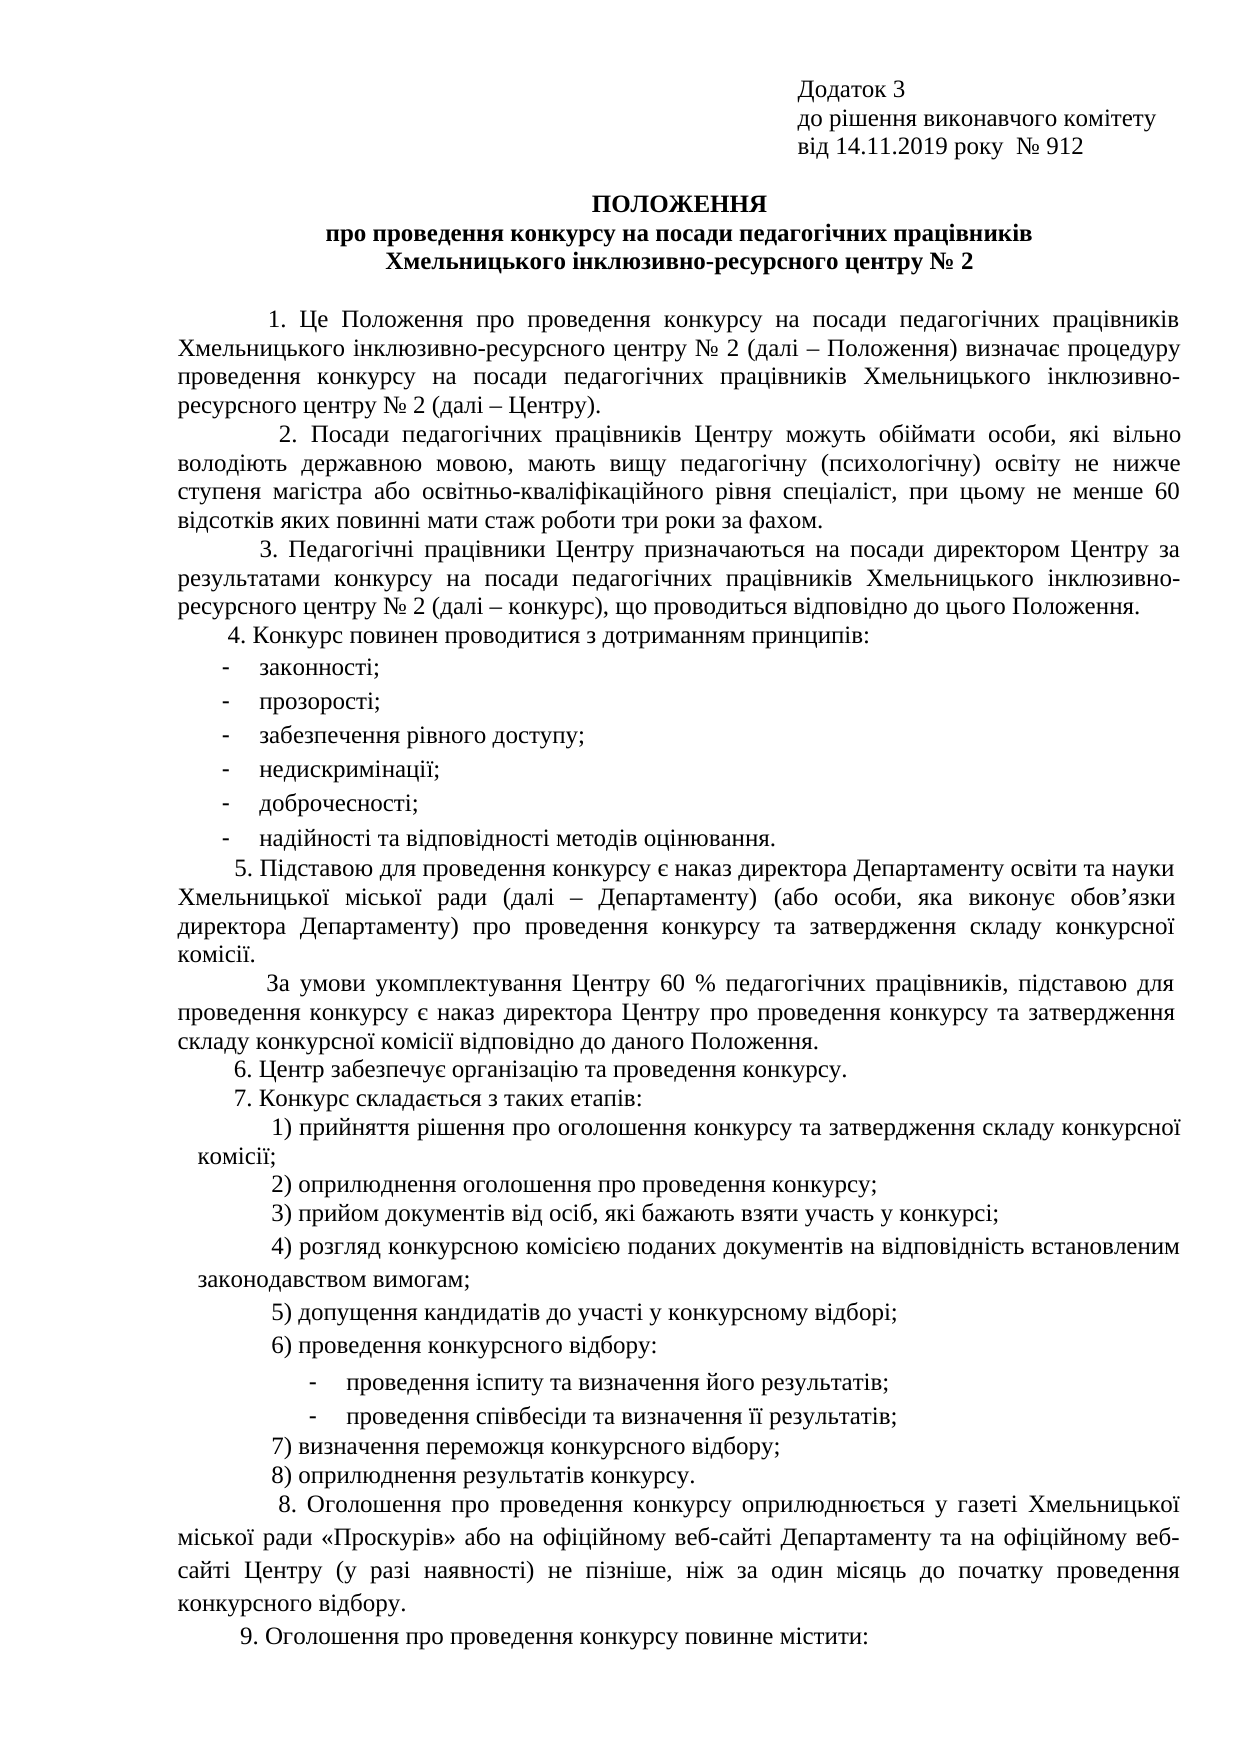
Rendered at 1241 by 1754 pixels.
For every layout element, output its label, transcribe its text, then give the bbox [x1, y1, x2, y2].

list прозорості; [222, 683, 1181, 717]
text ПОЛОЖЕННЯ [177, 189, 1181, 218]
text 3. Педагогічні працівники Центру призначаються на посади директором Центру за результатами конкурсу на посади педагогічних працівників Хмельницького інклюзивно-ресурсного центру № 2 (далі – конкурс), що проводиться відповідно до цього Положення. [177, 534, 1181, 620]
text 3) прийом документів від осіб, які бажають взяти участь у конкурсі; [197, 1198, 1181, 1227]
text про проведення конкурсу на посади педагогічних працівників [177, 218, 1181, 246]
text 7) визначення переможця конкурсного відбору; [197, 1431, 1181, 1460]
text 4. Конкурс повинен проводитися з дотриманням принципів: [177, 620, 1181, 649]
text Додаток 3 [177, 74, 1181, 103]
text 5) допущення кандидатів до участі у конкурсному відборі; [197, 1297, 1181, 1326]
text 7. Конкурс складається з таких етапів: [177, 1083, 1175, 1112]
text За умови укомплектування Центру 60 % педагогічних працівників, підставою для проведення конкурсу є наказ директора Центру про проведення конкурсу та затвердження складу конкурсної комісії відповідно до даного Положення. [177, 968, 1175, 1054]
text від 14.11.2019 року № 912 [177, 131, 1181, 160]
text 2. Посади педагогічних працівників Центру можуть обіймати особи, які вільно володіють державною мовою, мають вищу педагогічну (психологічну) освіту не нижче ступеня магістра або освітньо-кваліфікаційного рівня спеціаліст, при цьому не менше 60 відсотків яких повинні мати стаж роботи три роки за фахом. [177, 419, 1181, 534]
text Хмельницького інклюзивно-ресурсного центру № 2 [177, 246, 1181, 275]
text 6. Центр забезпечує організацію та проведення конкурсу. [177, 1054, 1175, 1083]
text 1. Це Положення про проведення конкурсу на посади педагогічних працівників Хмельницького інклюзивно-ресурсного центру № 2 (далі – Положення) визначає процедуру проведення конкурсу на посади педагогічних працівників Хмельницького інклюзивно-ресурсного центру № 2 (далі – Центру). [177, 304, 1181, 419]
text 8) оприлюднення результатів конкурсу. [197, 1460, 1181, 1489]
text 1) прийняття рішення про оголошення конкурсу та затвердження складу конкурсної комісії; [197, 1112, 1181, 1169]
text до рішення виконавчого комітету [177, 103, 1181, 131]
list надійності та відповідності методів оцінювання. [222, 819, 1181, 853]
text 4) розгляд конкурсною комісією поданих документів на відповідність встановленим законодавством вимогам; [197, 1231, 1181, 1293]
list законності; [222, 649, 1181, 683]
list проведення співбесіди та визначення її результатів; [308, 1397, 1181, 1431]
list забезпечення рівного доступу; [222, 717, 1181, 751]
text 9. Оголошення про проведення конкурсу повинне містити: [177, 1621, 1181, 1650]
text 6) проведення конкурсного відбору: [197, 1330, 1181, 1359]
list недискримінації; [222, 751, 1181, 785]
text 2) оприлюднення оголошення про проведення конкурсу; [197, 1169, 1181, 1198]
list доброчесності; [222, 785, 1181, 819]
text 8. Оголошення про проведення конкурсу оприлюднюється у газеті Хмельницької міської ради «Проскурів» або на офіційному веб-сайті Департаменту та на офіційному веб-сайті Центру (у разі наявності) не пізніше, ніж за один місяць до початку проведення конкурсного відбору. [177, 1489, 1181, 1617]
list проведення іспиту та визначення його результатів; [308, 1363, 1181, 1397]
text 5. Підставою для проведення конкурсу є наказ директора Департаменту освіти та науки Хмельницької міської ради (далі – Департаменту) (або особи, яка виконує обов’язки директора Департаменту) про проведення конкурсу та затвердження складу конкурсної комісії. [177, 853, 1175, 968]
